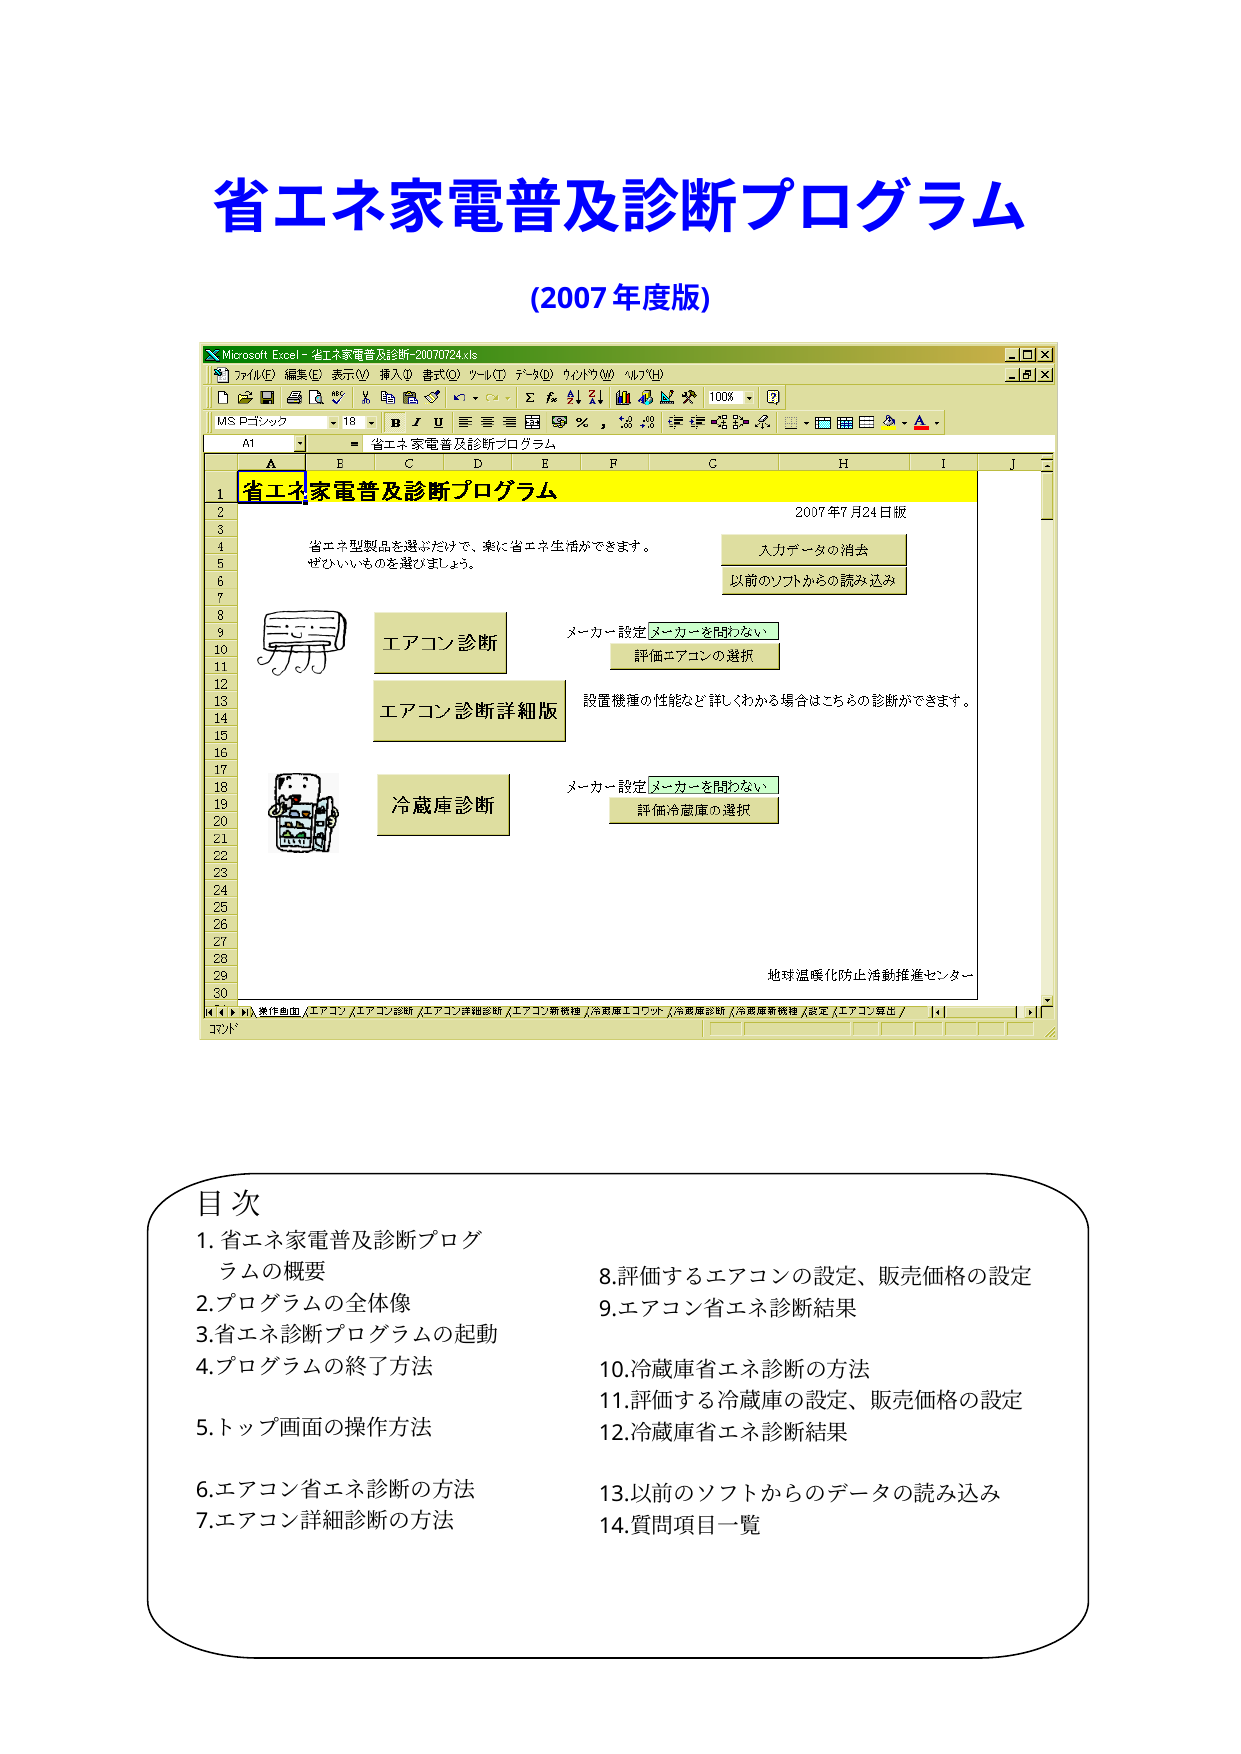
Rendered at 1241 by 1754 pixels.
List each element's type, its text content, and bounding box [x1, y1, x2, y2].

text 省エネ家電普及診断プログラム [148, 146, 1092, 258]
picture [199, 342, 1058, 1040]
text (2007年度版) [148, 258, 1092, 333]
